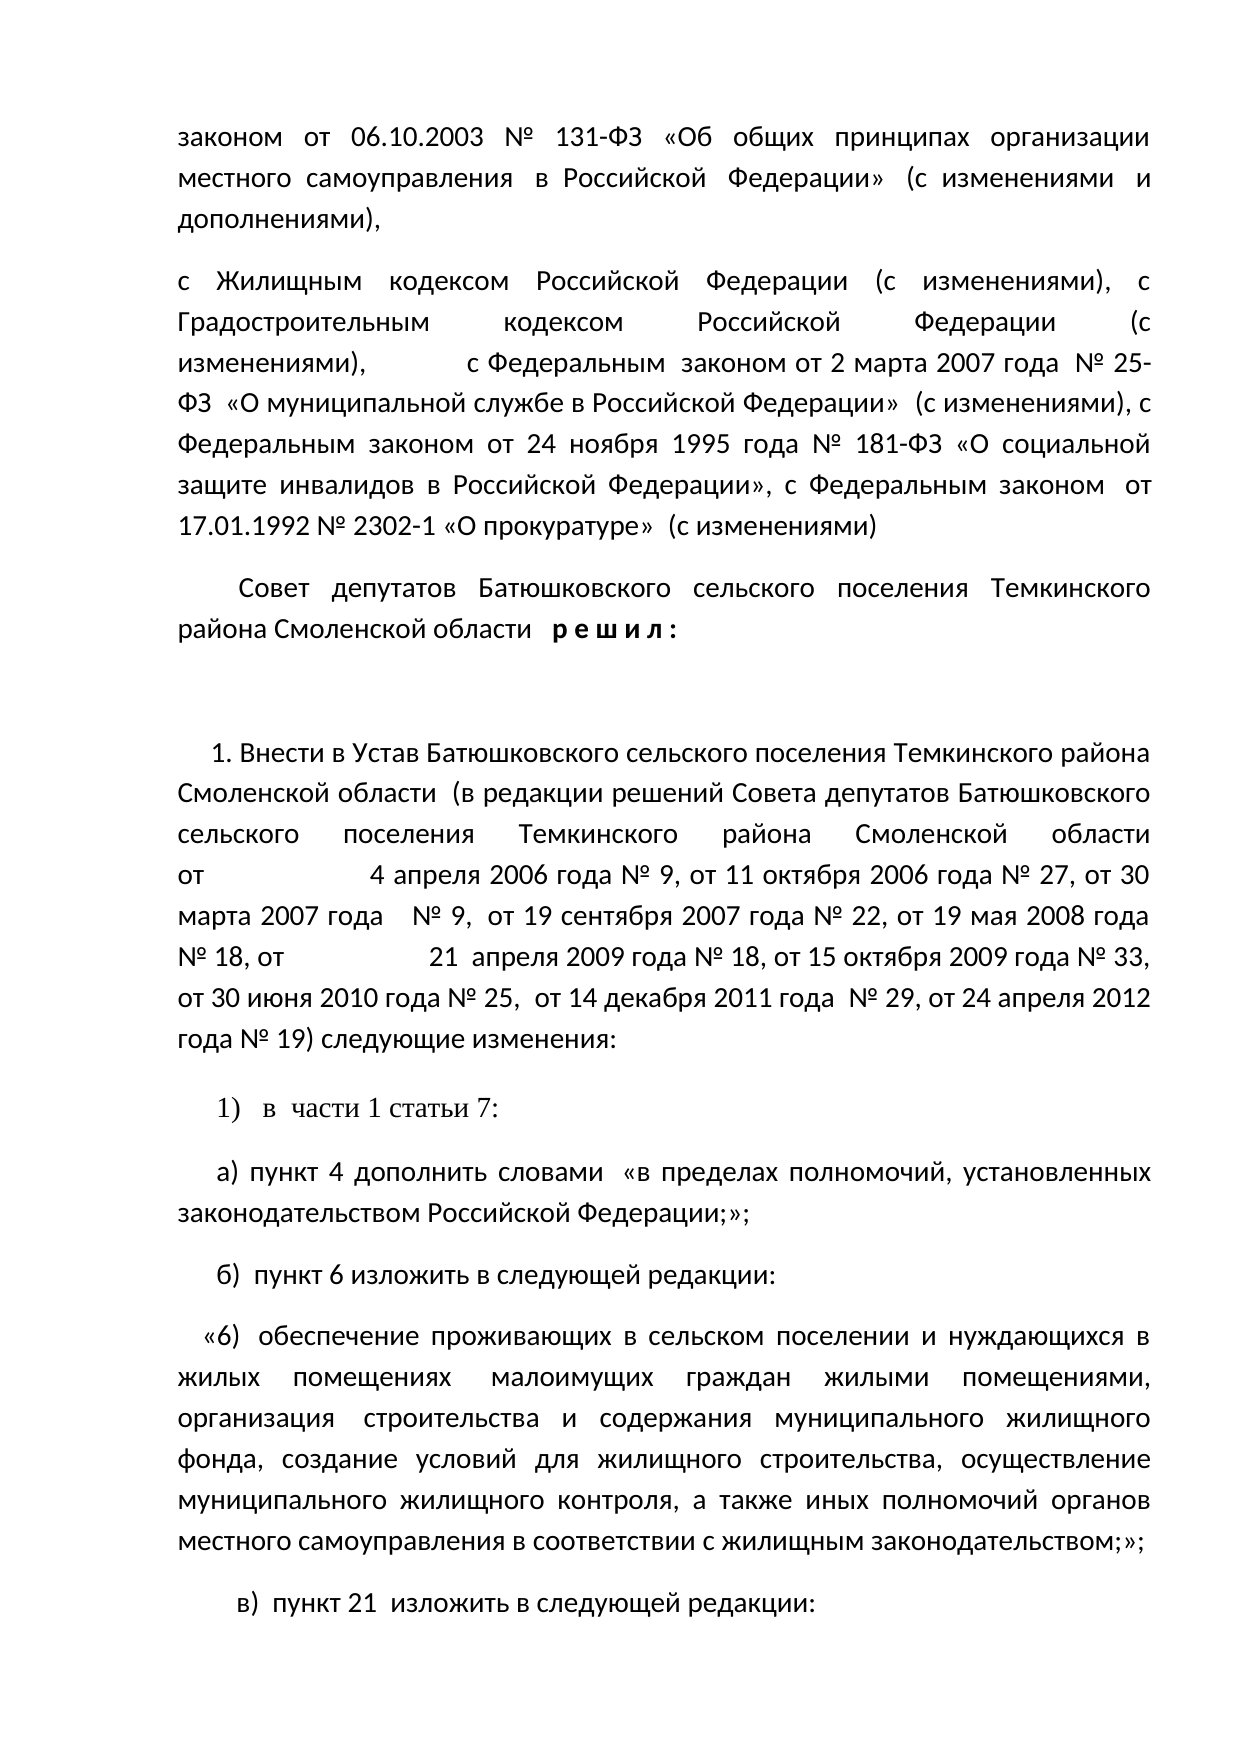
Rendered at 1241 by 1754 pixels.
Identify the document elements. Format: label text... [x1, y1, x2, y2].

text б) пункт 6 изложить в следующей редакции: [177, 1256, 1152, 1291]
text Совет депутатов Батюшковского сельского поселения Темкинского района Смоленской области р е ш и л : [177, 569, 1152, 646]
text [177, 118, 1152, 236]
text в) пункт 21 изложить в следующей редакции: [177, 1584, 1152, 1619]
text а) пункт 4 дополнить словами «в пределах полномочий, установленных законодательством Российской Федерации;»; [177, 1153, 1152, 1229]
text 1. Внести в Устав Батюшковского сельского поселения Темкинского района Смоленской области (в редакции решений Совета депутатов Батюшковского сельского поселения Темкинского района Смоленской области от 4 апреля 2006 года № 9, от 11 октября 2006 года № 27, от 30 марта 2007 года № 9, от 19 сентября 2007 года № 22, от 19 мая 2008 года № 18, от 21 апреля 2009 года № 18, от 15 октября 2009 года № 33, от 30 июня 2010 года № 25, от 14 декабря 2011 года № 29, от 24 апреля 2012 года № 19) следующие изменения: [177, 734, 1152, 1056]
text 1) в части 1 статьи 7: [216, 1090, 1152, 1124]
text с Жилищным кодексом Российской Федерации (с изменениями), с Градостроительным кодексом Российской Федерации (с изменениями), с Федеральным законом от 2 марта 2007 года № 25-ФЗ «О муниципальной службе в Российской Федерации» (с изменениями), с Федеральным законом от 24 ноября 1995 года № 181-ФЗ «О социальной защите инвалидов в Российской Федерации», с Федеральным законом от 17.01.1992 № 2302-1 «О прокуратуре» (с изменениями) [177, 262, 1152, 543]
text «6) обеспечение проживающих в сельском поселении и нуждающихся в жилых помещениях малоимущих граждан жилыми помещениями, организация строительства и содержания муниципального жилищного фонда, создание условий для жилищного строительства, осуществление муниципального жилищного контроля, а также иных полномочий органов местного самоуправления в соответствии с жилищным законодательством;»; [177, 1317, 1152, 1558]
